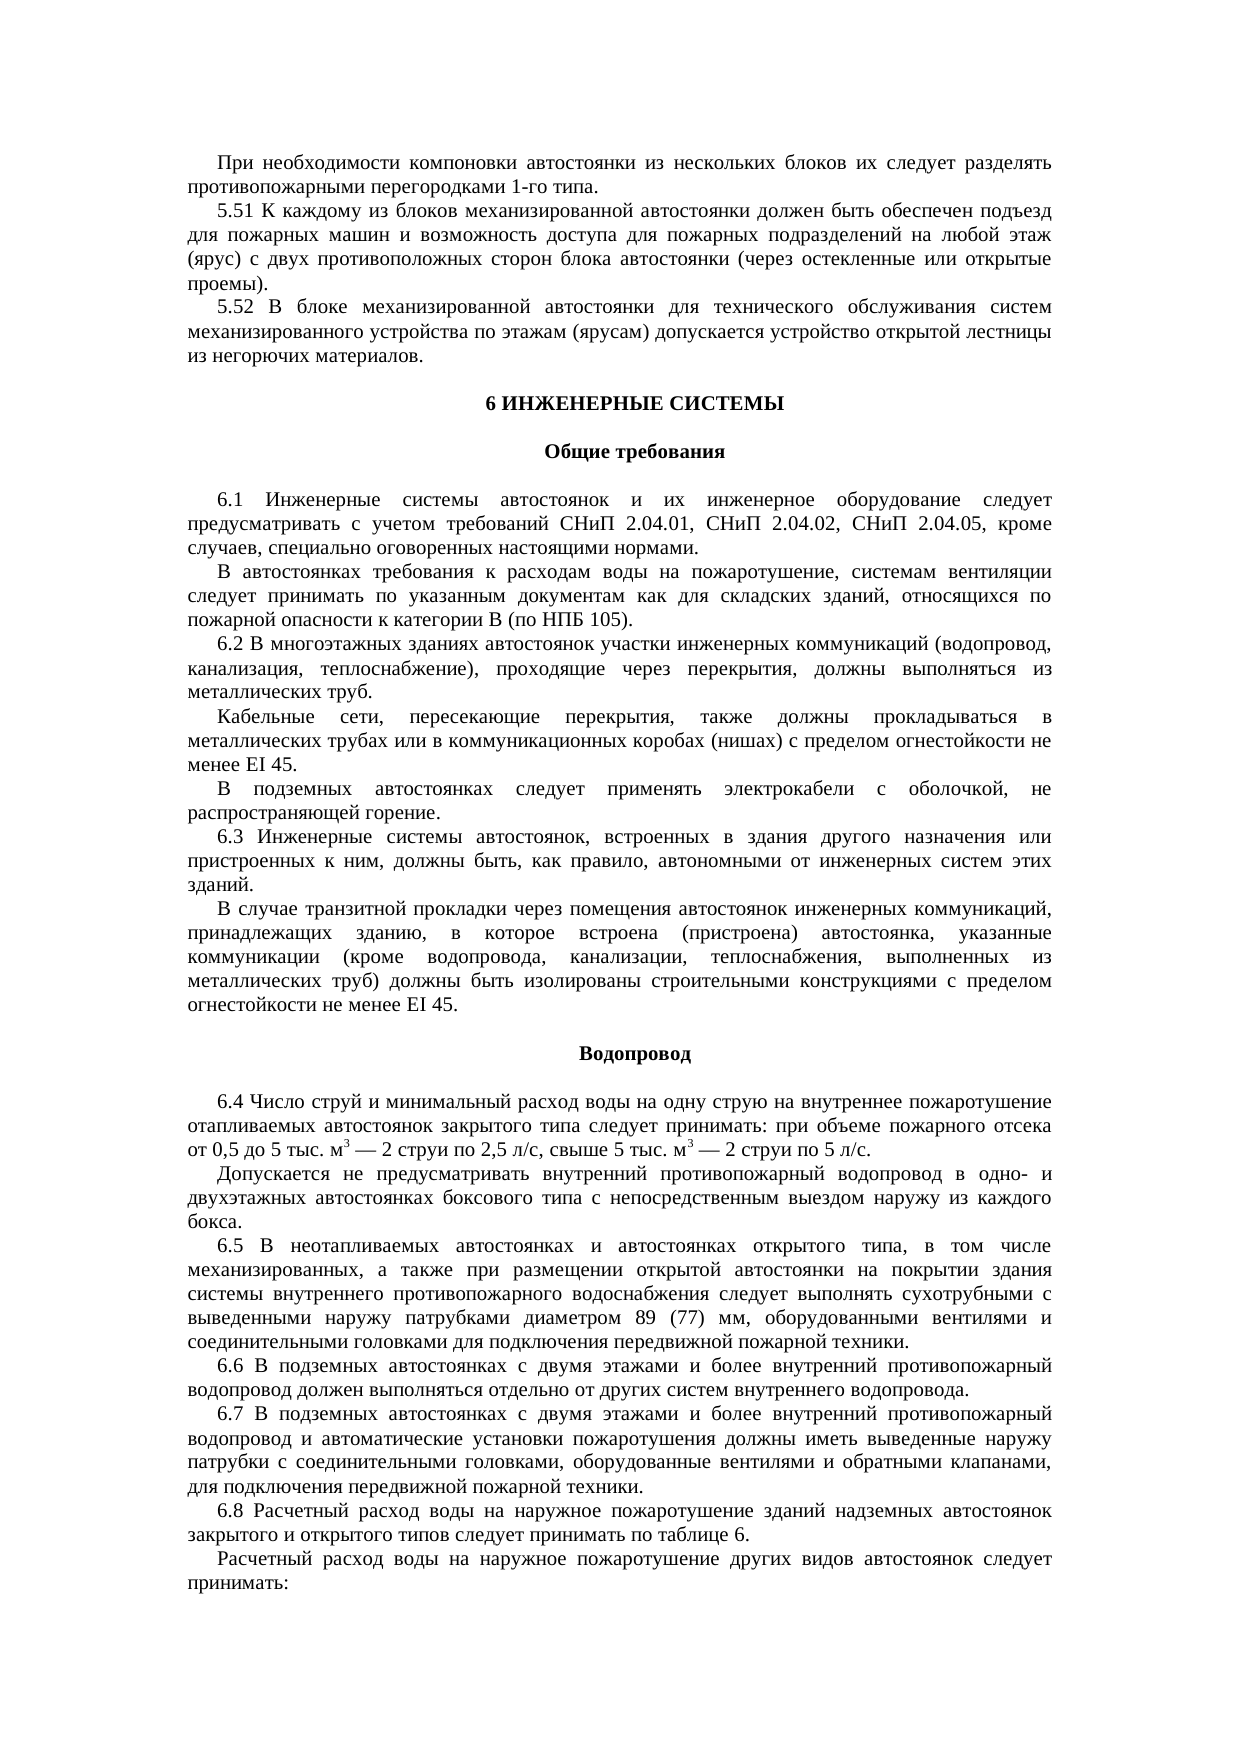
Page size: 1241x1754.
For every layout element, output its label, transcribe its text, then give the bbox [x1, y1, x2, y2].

text В автостоянках требования к расходам воды на пожаротушение, системам вентиляции следует принимать по указанным документам как для складских зданий, относящихся по пожарной опасности к категории В (по НПБ 105). [187, 559, 1053, 631]
text 5.51 К каждому из блоков механизированной автостоянки должен быть обеспечен подъезд для пожарных машин и возможность доступа для пожарных подразделений на любой этаж (ярус) с двух противоположных сторон блока автостоянки (через остекленные или открытые проемы). [187, 198, 1053, 294]
text 6.1 Инженерные системы автостоянок и их инженерное оборудование следует предусматривать с учетом требований СНиП 2.04.01, СНиП 2.04.02, СНиП 2.04.05, кроме случаев, специально оговоренных настоящими нормами. [187, 487, 1053, 559]
text 6.8 Расчетный расход воды на наружное пожаротушение зданий надземных автостоянок закрытого и открытого типов следует принимать по таблице 6. [187, 1497, 1053, 1546]
text Водопровод [187, 1040, 1053, 1064]
text При необходимости компоновки автостоянки из нескольких блоков их следует разделять противопожарными перегородками 1-го типа. [187, 150, 1053, 198]
text 6.5 В неотапливаемых автостоянках и автостоянках открытого типа, в том числе механизированных, а также при размещении открытой автостоянки на покрытии здания системы внутреннего противопожарного водоснабжения следует выполнять сухотрубными с выведенными наружу патрубками диаметром 89 (77) мм, оборудованными вентилями и соединительными головками для подключения передвижной пожарной техники. [187, 1233, 1053, 1353]
text 6.7 В подземных автостоянках с двумя этажами и более внутренний противопожарный водопровод и автоматические установки пожаротушения должны иметь выведенные наружу патрубки с соединительными головками, оборудованные вентилями и обратными клапанами, для подключения передвижной пожарной техники. [187, 1401, 1053, 1497]
text Кабельные сети, пересекающие перекрытия, также должны прокладываться в металлических трубах или в коммуникационных коробах (нишах) с пределом огнестойкости не менее EI 45. [187, 703, 1053, 776]
text 6.3 Инженерные системы автостоянок, встроенных в здания другого назначения или пристроенных к ним, должны быть, как правило, автономными от инженерных систем этих зданий. [187, 824, 1053, 896]
text Допускается не предусматривать внутренний противопожарный водопровод в одно- и двухэтажных автостоянках боксового типа с непосредственным выездом наружу из каждого бокса. [187, 1161, 1053, 1233]
text 5.52 В блоке механизированной автостоянки для технического обслуживания систем механизированного устройства по этажам (ярусам) допускается устройство открытой лестницы из негорючих материалов. [187, 294, 1053, 367]
text 6.2 В многоэтажных зданиях автостоянок участки инженерных коммуникаций (водопровод, канализация, теплоснабжение), проходящие через перекрытия, должны выполняться из металлических труб. [187, 631, 1053, 703]
text 6 ИНЖЕНЕРНЫЕ СИСТЕМЫ [187, 391, 1053, 415]
text В случае транзитной прокладки через помещения автостоянок инженерных коммуникаций, принадлежащих зданию, в которое встроена (пристроена) автостоянка, указанные коммуникации (кроме водопровода, канализации, теплоснабжения, выполненных из металлических труб) должны быть изолированы строительными конструкциями с пределом огнестойкости не менее EI 45. [187, 896, 1053, 1016]
text Расчетный расход воды на наружное пожаротушение других видов автостоянок следует принимать: [187, 1546, 1053, 1594]
text 6.4 Число струй и минимальный расход воды на одну струю на внутреннее пожаротушение отапливаемых автостоянок закрытого типа следует принимать: при объеме пожарного отсека от 0,5 до 5 тыс. м3 — 2 струи по 2,5 л/с, свыше 5 тыс. м3 — 2 струи по 5 л/с. [187, 1088, 1053, 1161]
text Общие требования [187, 439, 1053, 463]
text 6.6 В подземных автостоянках с двумя этажами и более внутренний противопожарный водопровод должен выполняться отдельно от других систем внутреннего водопровода. [187, 1353, 1053, 1401]
text В подземных автостоянках следует применять электрокабели с оболочкой, не распространяющей горение. [187, 776, 1053, 824]
